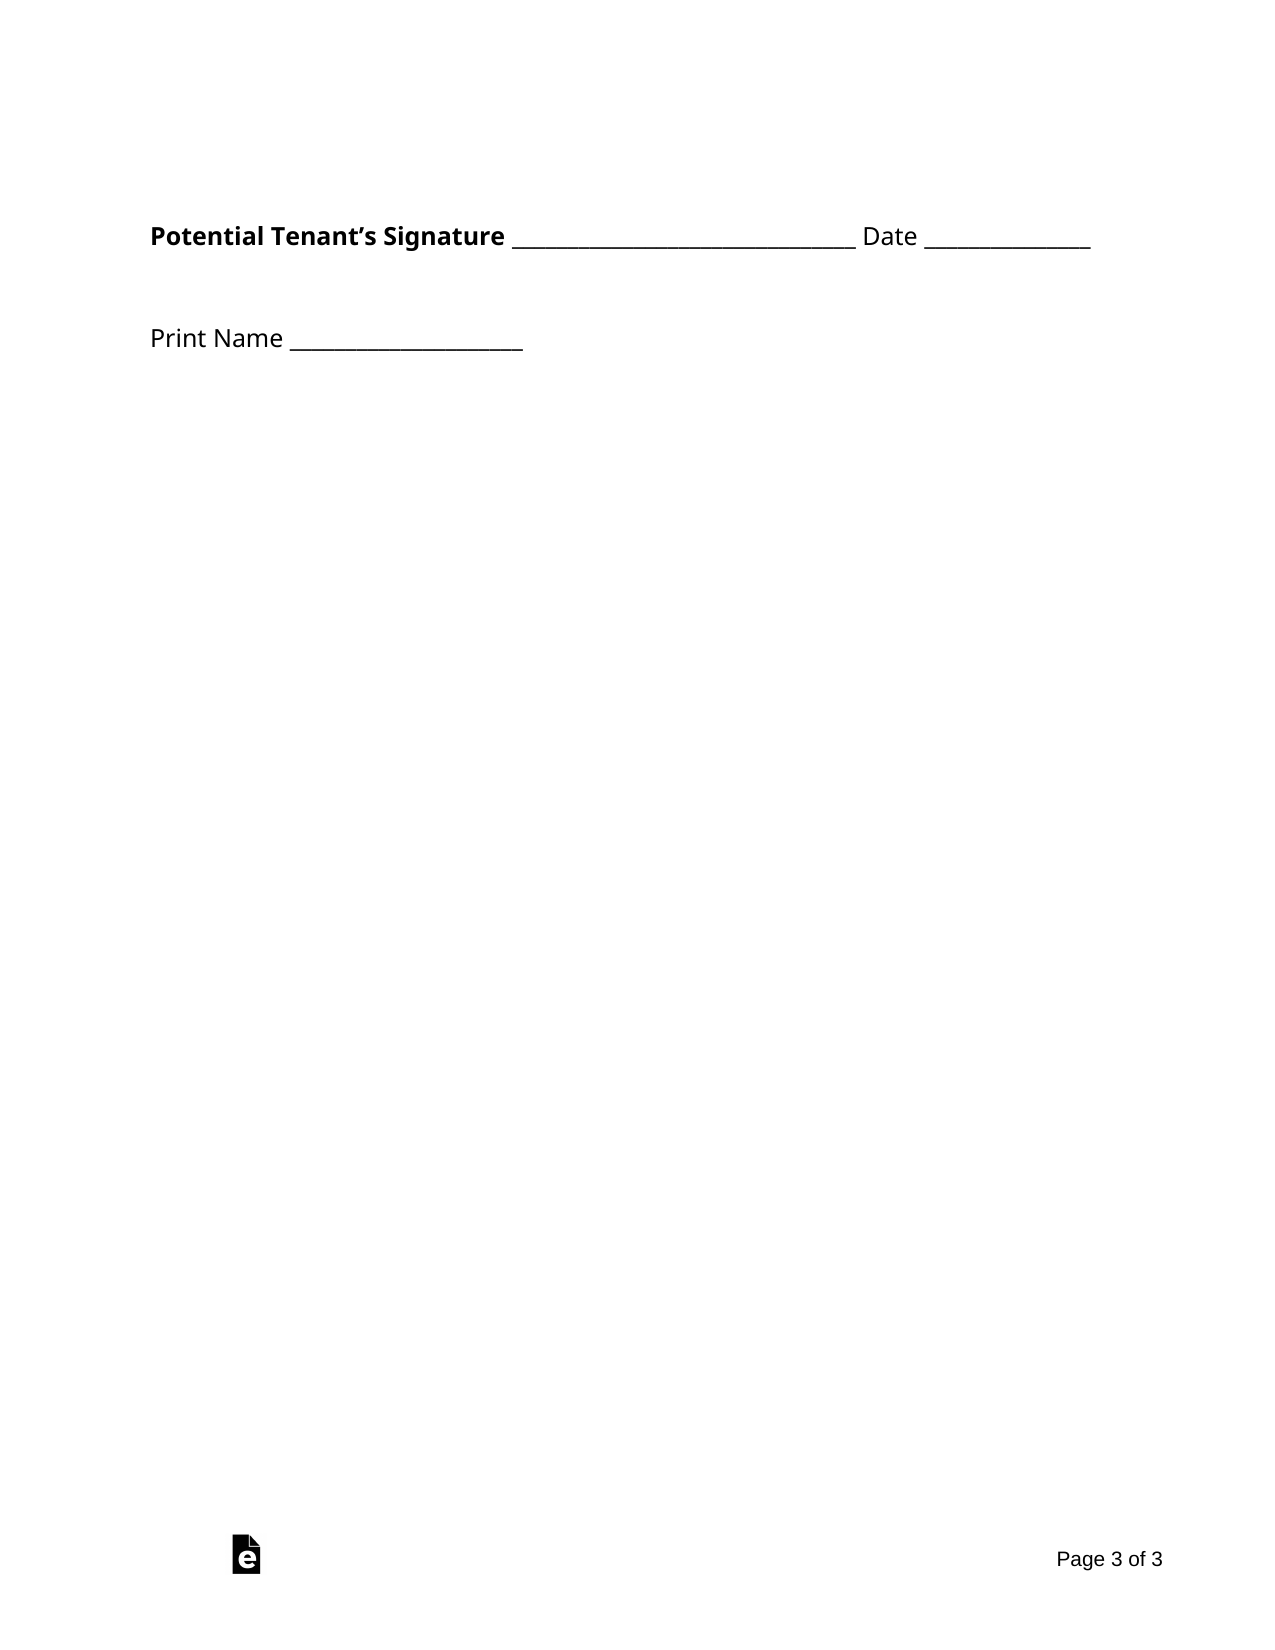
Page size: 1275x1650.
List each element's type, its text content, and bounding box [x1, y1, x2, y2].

text Potential Tenant’s Signature _______________________________ Date _______________ [150, 218, 1125, 252]
picture [225, 1533, 267, 1575]
text Print Name _____________________ [150, 320, 1125, 354]
